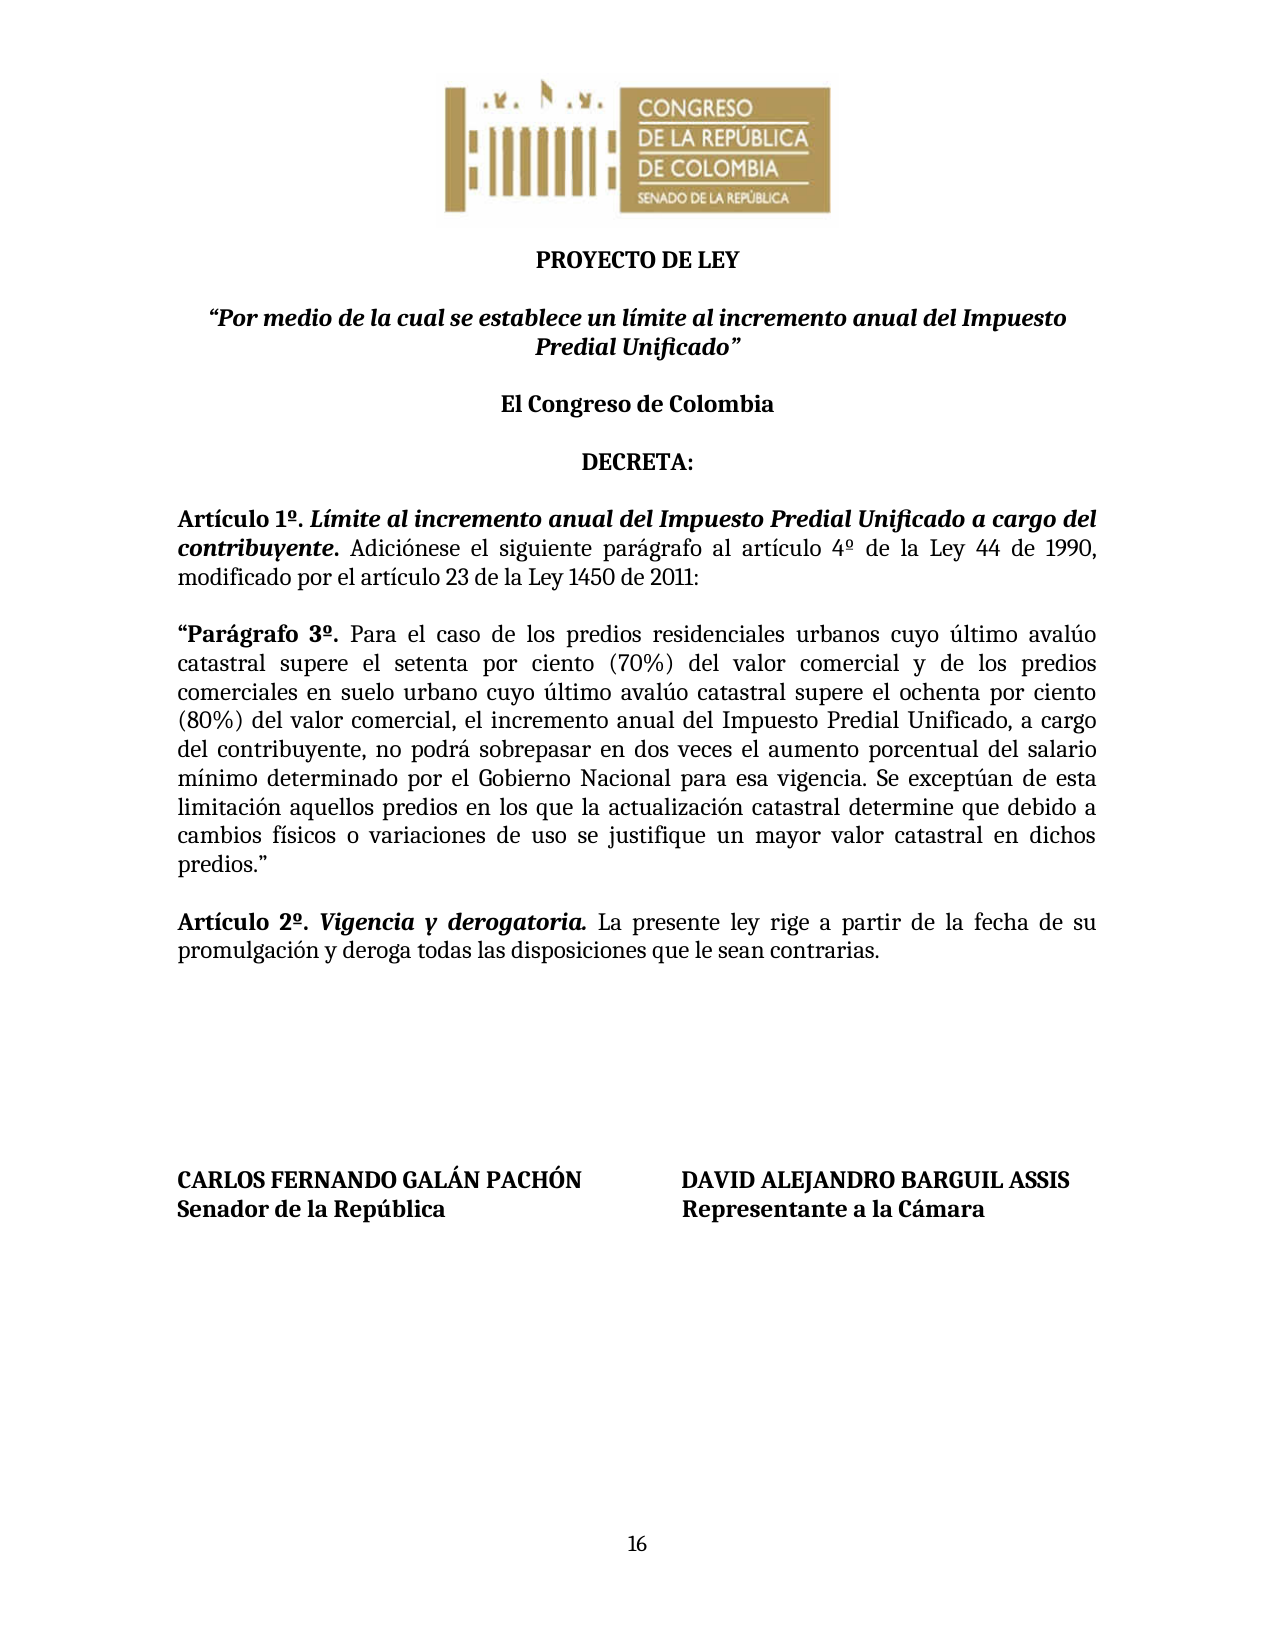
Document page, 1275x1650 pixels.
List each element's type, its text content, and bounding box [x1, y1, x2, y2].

text El Congreso de Colombia [177, 390, 1098, 419]
text “Por medio de la cual se establece un límite al incremento anual del Impuesto Predial Unificado” [177, 304, 1098, 361]
picture [436, 73, 839, 228]
text Artículo 2º. Vigencia y derogatoria. La presente ley rige a partir de la fecha de su promulgación y deroga todas las disposiciones que le sean contrarias. [177, 907, 1098, 965]
text PROYECTO DE LEY [177, 246, 1098, 275]
text DECRETA: [177, 447, 1098, 476]
text Senador de la República Representante a la Cámara [177, 1195, 1098, 1224]
text CARLOS FERNANDO GALÁN PACHÓN DAVID ALEJANDRO BARGUIL ASSIS [177, 1166, 1098, 1195]
text Artículo 1º. Límite al incremento anual del Impuesto Predial Unificado a cargo del contribuyente. Adiciónese el siguiente parágrafo al artículo 4º de la Ley 44 de 1990, modificado por el artículo 23 de la Ley 1450 de 2011: [177, 505, 1098, 591]
text “Parágrafo 3º. Para el caso de los predios residenciales urbanos cuyo último avalúo catastral supere el setenta por ciento (70%) del valor comercial y de los predios comerciales en suelo urbano cuyo último avalúo catastral supere el ochenta por ciento (80%) del valor comercial, el incremento anual del Impuesto Predial Unificado, a cargo del contribuyente, no podrá sobrepasar en dos veces el aumento porcentual del salario mínimo determinado por el Gobierno Nacional para esa vigencia. Se exceptúan de esta limitación aquellos predios en los que la actualización catastral determine que debido a cambios físicos o variaciones de uso se justifique un mayor valor catastral en dichos predios.” [177, 620, 1098, 879]
